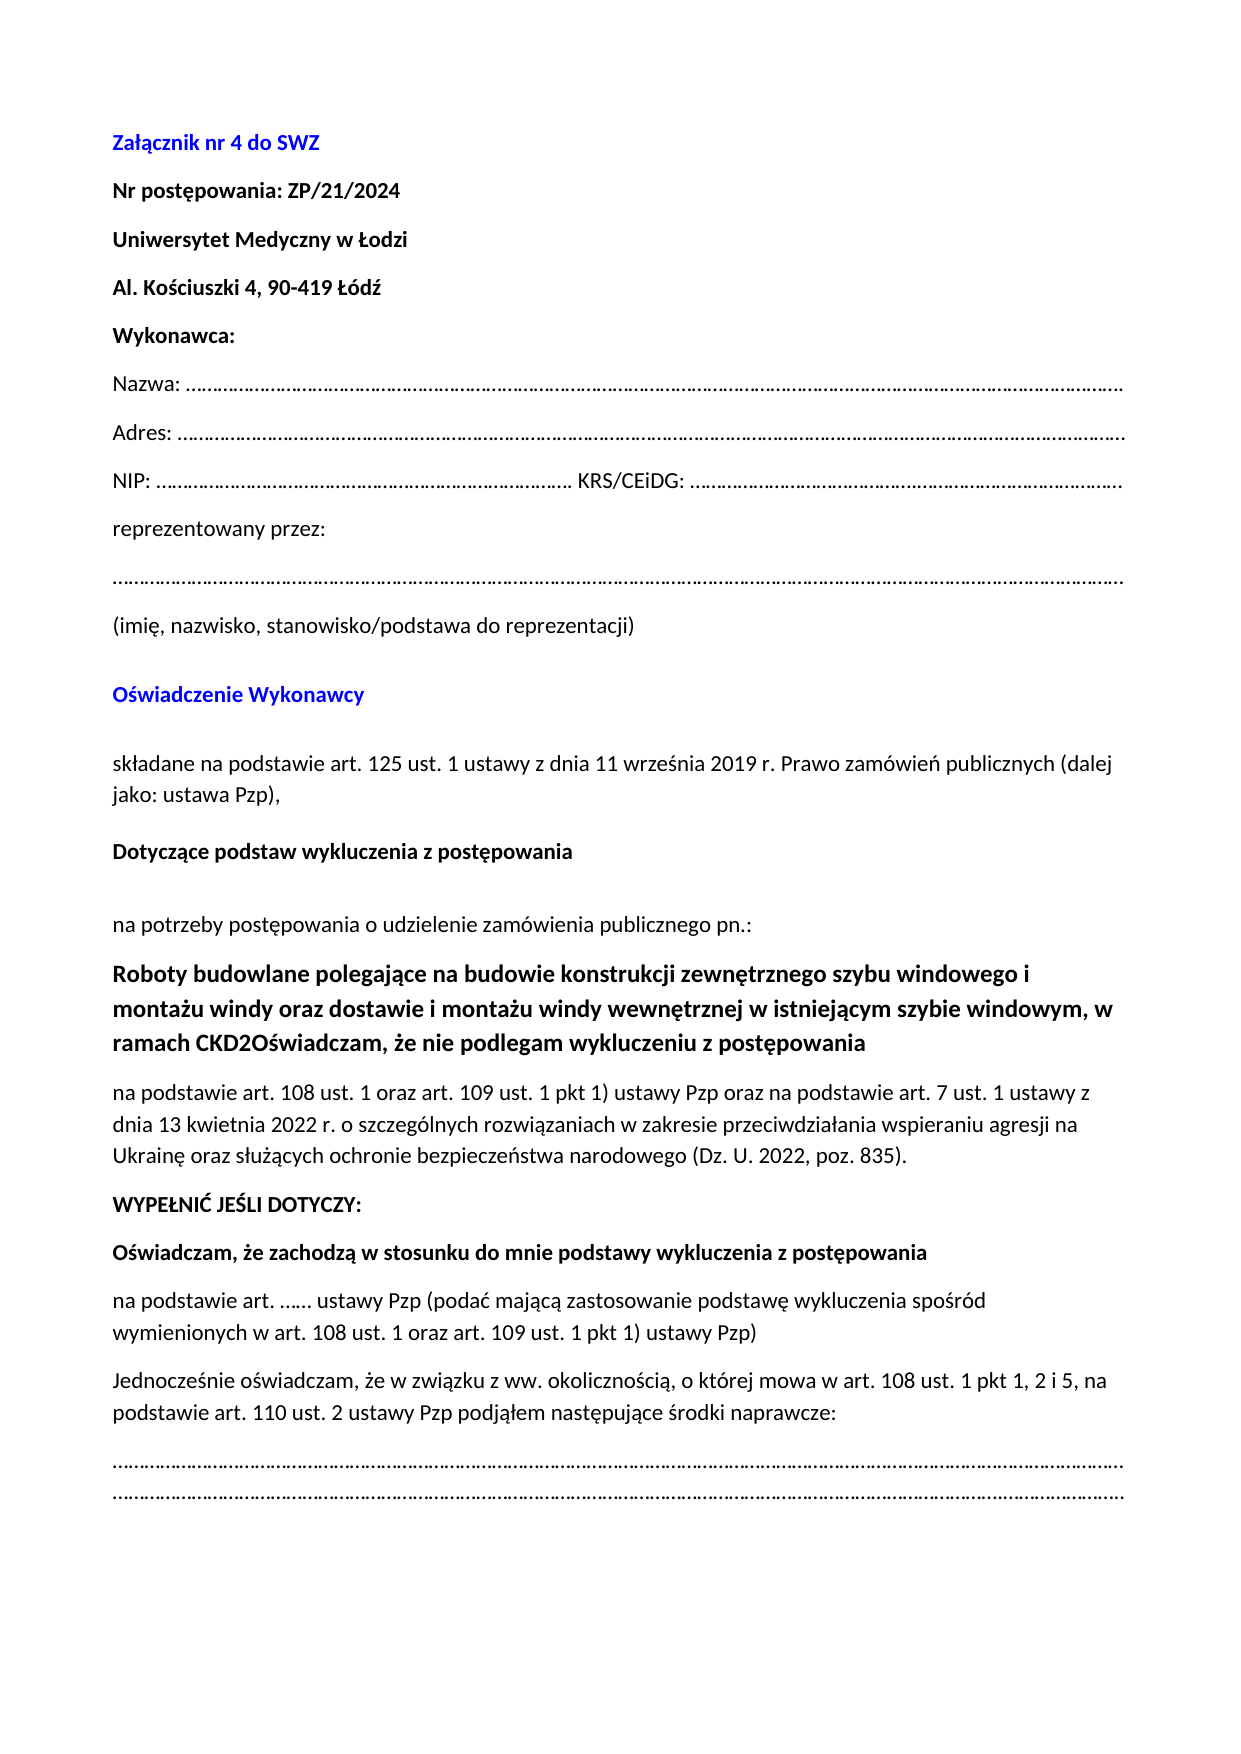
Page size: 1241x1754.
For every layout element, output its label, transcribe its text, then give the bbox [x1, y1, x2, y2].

text Jednocześnie oświadczam, że w związku z ww. okolicznością, o której mowa w art. 108 ust. 1 pkt 1, 2 i 5, na podstawie art. 110 ust. 2 ustawy Pzp podjąłem następujące środki naprawcze: [112, 1366, 1128, 1426]
text na potrzeby postępowania o udzielenie zamówienia publicznego pn.: [112, 910, 1128, 938]
subtitle Załącznik nr 4 do SWZ [112, 128, 1128, 156]
text na podstawie art. …… ustawy Pzp (podać mającą zastosowanie podstawę wykluczenia spośród wymienionych w art. 108 ust. 1 oraz art. 109 ust. 1 pkt 1) ustawy Pzp) [112, 1286, 1128, 1346]
text Nazwa: ……………………………………………………………………………………………………………………………………………………………. [112, 369, 1128, 398]
text NIP: ……………………………………………………………………. KRS/CEiDG: …………………………………….………………………………… [112, 466, 1128, 494]
text Al. Kościuszki 4, 90-419 Łódź [112, 273, 1128, 301]
text Uniwersytet Medyczny w Łodzi [112, 225, 1128, 253]
text reprezentowany przez: [112, 514, 1128, 542]
text Wykonawca: [112, 321, 1128, 349]
text Adres: ……………………………………………………………………………………………………………………………………………………………… [112, 418, 1128, 446]
text Oświadczam, że zachodzą w stosunku do mnie podstawy wykluczenia z postępowania [112, 1238, 1128, 1266]
text WYPEŁNIĆ JEŚLI DOTYCZY: [112, 1190, 1128, 1218]
text ……………………………………………………………………………………………………………………………………………………………………………………………………………………………………………………………………………………………………………………………….………………….. [112, 1446, 1128, 1506]
text ………………………………………………………………………………………………………………………………………………………………………… [112, 562, 1128, 591]
text Nr postępowania: ZP/21/2024 [112, 177, 1128, 205]
text na podstawie art. 108 ust. 1 oraz art. 109 ust. 1 pkt 1) ustawy Pzp oraz na podstawie art. 7 ust. 1 ustawy z dnia 13 kwietnia 2022 r. o szczególnych rozwiązaniach w zakresie przeciwdziałania wspieraniu agresji na Ukrainę oraz służących ochronie bezpieczeństwa narodowego (Dz. U. 2022, poz. 835). [112, 1078, 1128, 1170]
text składane na podstawie art. 125 ust. 1 ustawy z dnia 11 września 2019 r. Prawo zamówień publicznych (dalej jako: ustawa Pzp), [112, 749, 1128, 808]
text (imię, nazwisko, stanowisko/podstawa do reprezentacji) [112, 611, 1128, 639]
text Oświadczenie Wykonawcy [112, 680, 1128, 708]
text Dotyczące podstaw wykluczenia z postępowania [112, 837, 1128, 865]
text Roboty budowlane polegające na budowie konstrukcji zewnętrznego szybu windowego i montażu windy oraz dostawie i montażu windy wewnętrznej w istniejącym szybie windowym, w ramach CKD2Oświadczam, że nie podlegam wykluczeniu z postępowania [112, 958, 1128, 1058]
